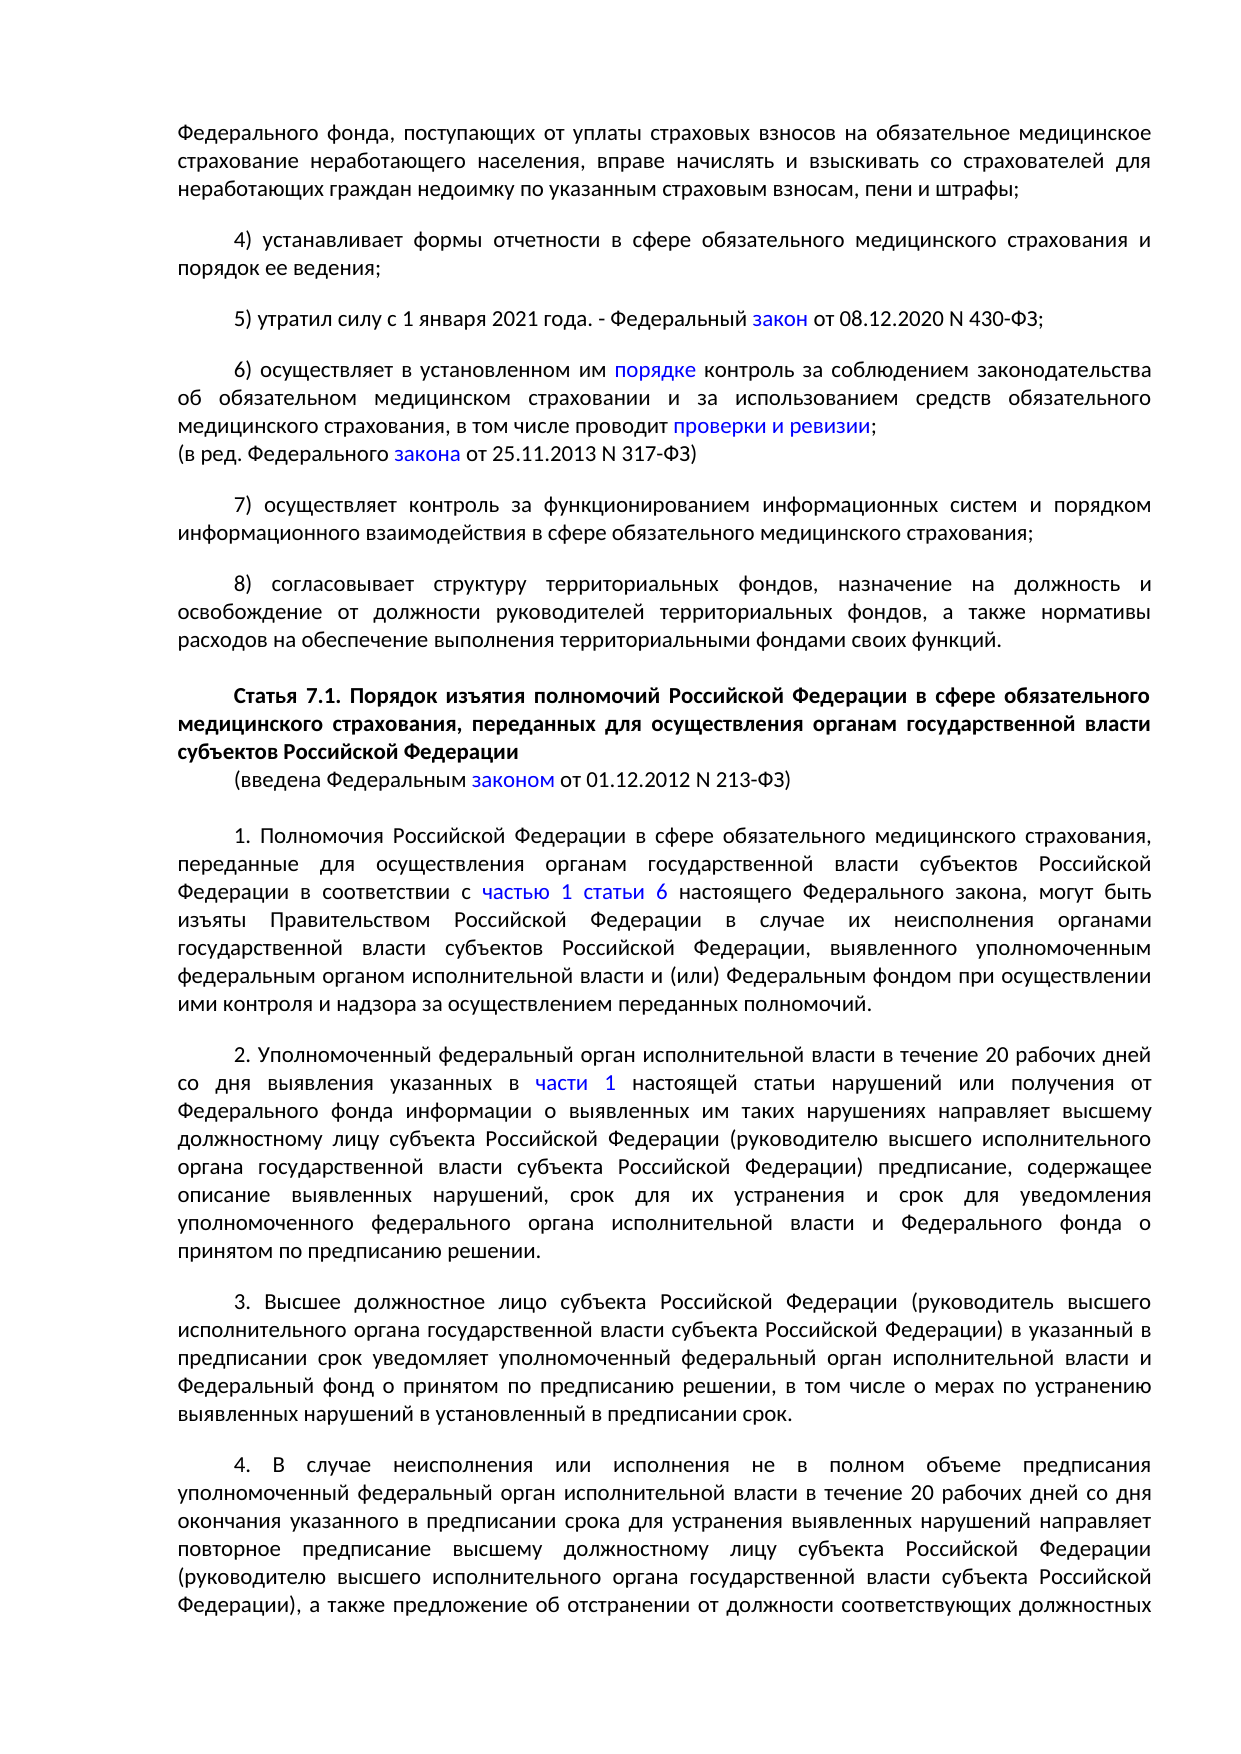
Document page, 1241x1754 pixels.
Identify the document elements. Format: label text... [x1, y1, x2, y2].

text 1. Полномочия Российской Федерации в сфере обязательного медицинского страхования, переданные для осуществления органам государственной власти субъектов Российской Федерации в соответствии с частью 1 статьи 6 настоящего Федерального закона, могут быть изъяты Правительством Российской Федерации в случае их неисполнения органами государственной власти субъектов Российской Федерации, выявленного уполномоченным федеральным органом исполнительной власти и (или) Федеральным фондом при осуществлении ими контроля и надзора за осуществлением переданных полномочий. [177, 821, 1152, 1017]
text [177, 1450, 1152, 1618]
text (введена Федеральным законом от 01.12.2012 N 213-ФЗ) [177, 765, 1152, 793]
text 5) утратил силу с 1 января 2021 года. - Федеральный закон от 08.12.2020 N 430-ФЗ; [177, 304, 1152, 332]
text (в ред. Федерального закона от 25.11.2013 N 317-ФЗ) [177, 439, 1152, 467]
text 6) осуществляет в установленном им порядке контроль за соблюдением законодательства об обязательном медицинском страховании и за использованием средств обязательного медицинского страхования, в том числе проводит проверки и ревизии; [177, 355, 1152, 439]
text 3. Высшее должностное лицо субъекта Российской Федерации (руководитель высшего исполнительного органа государственной власти субъекта Российской Федерации) в указанный в предписании срок уведомляет уполномоченный федеральный орган исполнительной власти и Федеральный фонд о принятом по предписанию решении, в том числе о мерах по устранению выявленных нарушений в установленный в предписании срок. [177, 1287, 1152, 1427]
text 2. Уполномоченный федеральный орган исполнительной власти в течение 20 рабочих дней со дня выявления указанных в части 1 настоящей статьи нарушений или получения от Федерального фонда информации о выявленных им таких нарушениях направляет высшему должностному лицу субъекта Российской Федерации (руководителю высшего исполнительного органа государственной власти субъекта Российской Федерации) предписание, содержащее описание выявленных нарушений, срок для их устранения и срок для уведомления уполномоченного федерального органа исполнительной власти и Федерального фонда о принятом по предписанию решении. [177, 1040, 1152, 1264]
title Статья 7.1. Порядок изъятия полномочий Российской Федерации в сфере обязательного медицинского страхования, переданных для осуществления органам государственной власти субъектов Российской Федерации [177, 681, 1152, 765]
text 4) устанавливает формы отчетности в сфере обязательного медицинского страхования и порядок ее ведения; [177, 225, 1152, 281]
text 7) осуществляет контроль за функционированием информационных систем и порядком информационного взаимодействия в сфере обязательного медицинского страхования; [177, 490, 1152, 546]
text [177, 118, 1152, 202]
text 8) согласовывает структуру территориальных фондов, назначение на должность и освобождение от должности руководителей территориальных фондов, а также нормативы расходов на обеспечение выполнения территориальными фондами своих функций. [177, 569, 1152, 653]
